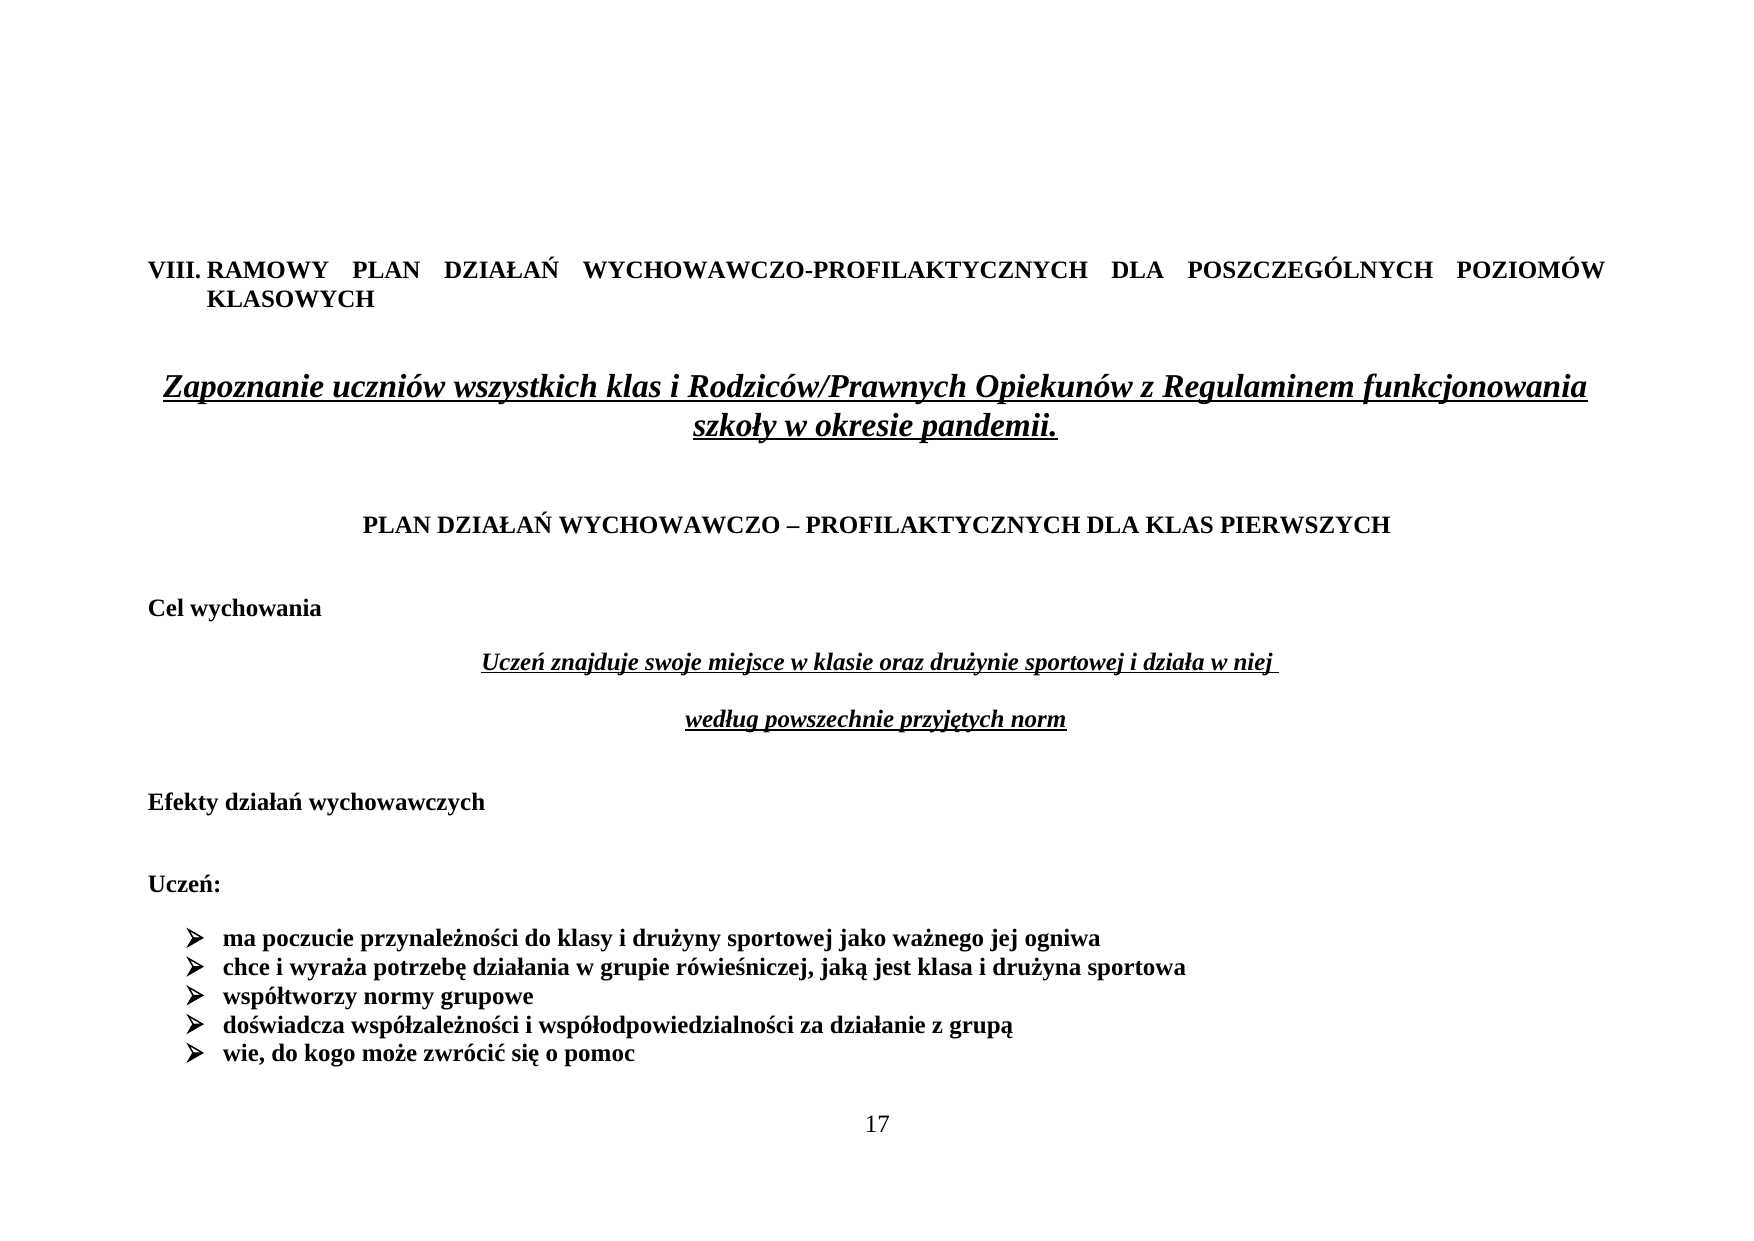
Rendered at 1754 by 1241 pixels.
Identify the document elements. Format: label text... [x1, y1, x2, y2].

subtitle Efekty działań wychowawczych [148, 787, 1606, 816]
text Cel wychowania [148, 593, 1606, 622]
subtitle PLAN DZIAŁAŃ WYCHOWAWCZO – PROFILAKTYCZNYCH DLA KLAS PIERWSZYCH [148, 510, 1606, 539]
list współtworzy normy grupowe [185, 981, 1606, 1010]
list RAMOWY PLAN DZIAŁAŃ WYCHOWAWCZO-PROFILAKTYCZNYCH DLA POSZCZEGÓLNYCH POZIOMÓW KLASOWYCH [148, 255, 1606, 313]
list doświadcza współzależności i współodpowiedzialności za działanie z grupą [185, 1010, 1606, 1038]
list chce i wyraża potrzebę działania w grupie rówieśniczej, jaką jest klasa i drużyna sportowa [185, 952, 1606, 981]
subtitle Uczeń znajduje swoje miejsce w klasie oraz drużynie sportowej i działa w niej [148, 647, 1606, 676]
list ma poczucie przynależności do klasy i drużyny sportowej jako ważnego jej ogniwa [185, 923, 1606, 952]
subtitle według powszechnie przyjętych norm [148, 704, 1606, 733]
list wie, do kogo może zwrócić się o pomoc [185, 1038, 1606, 1067]
subtitle Zapoznanie uczniów wszystkich klas i Rodziców/Prawnych Opiekunów z Regulaminem funkcjonowania szkoły w okresie pandemii. [148, 367, 1606, 443]
text Uczeń: [148, 869, 1606, 898]
